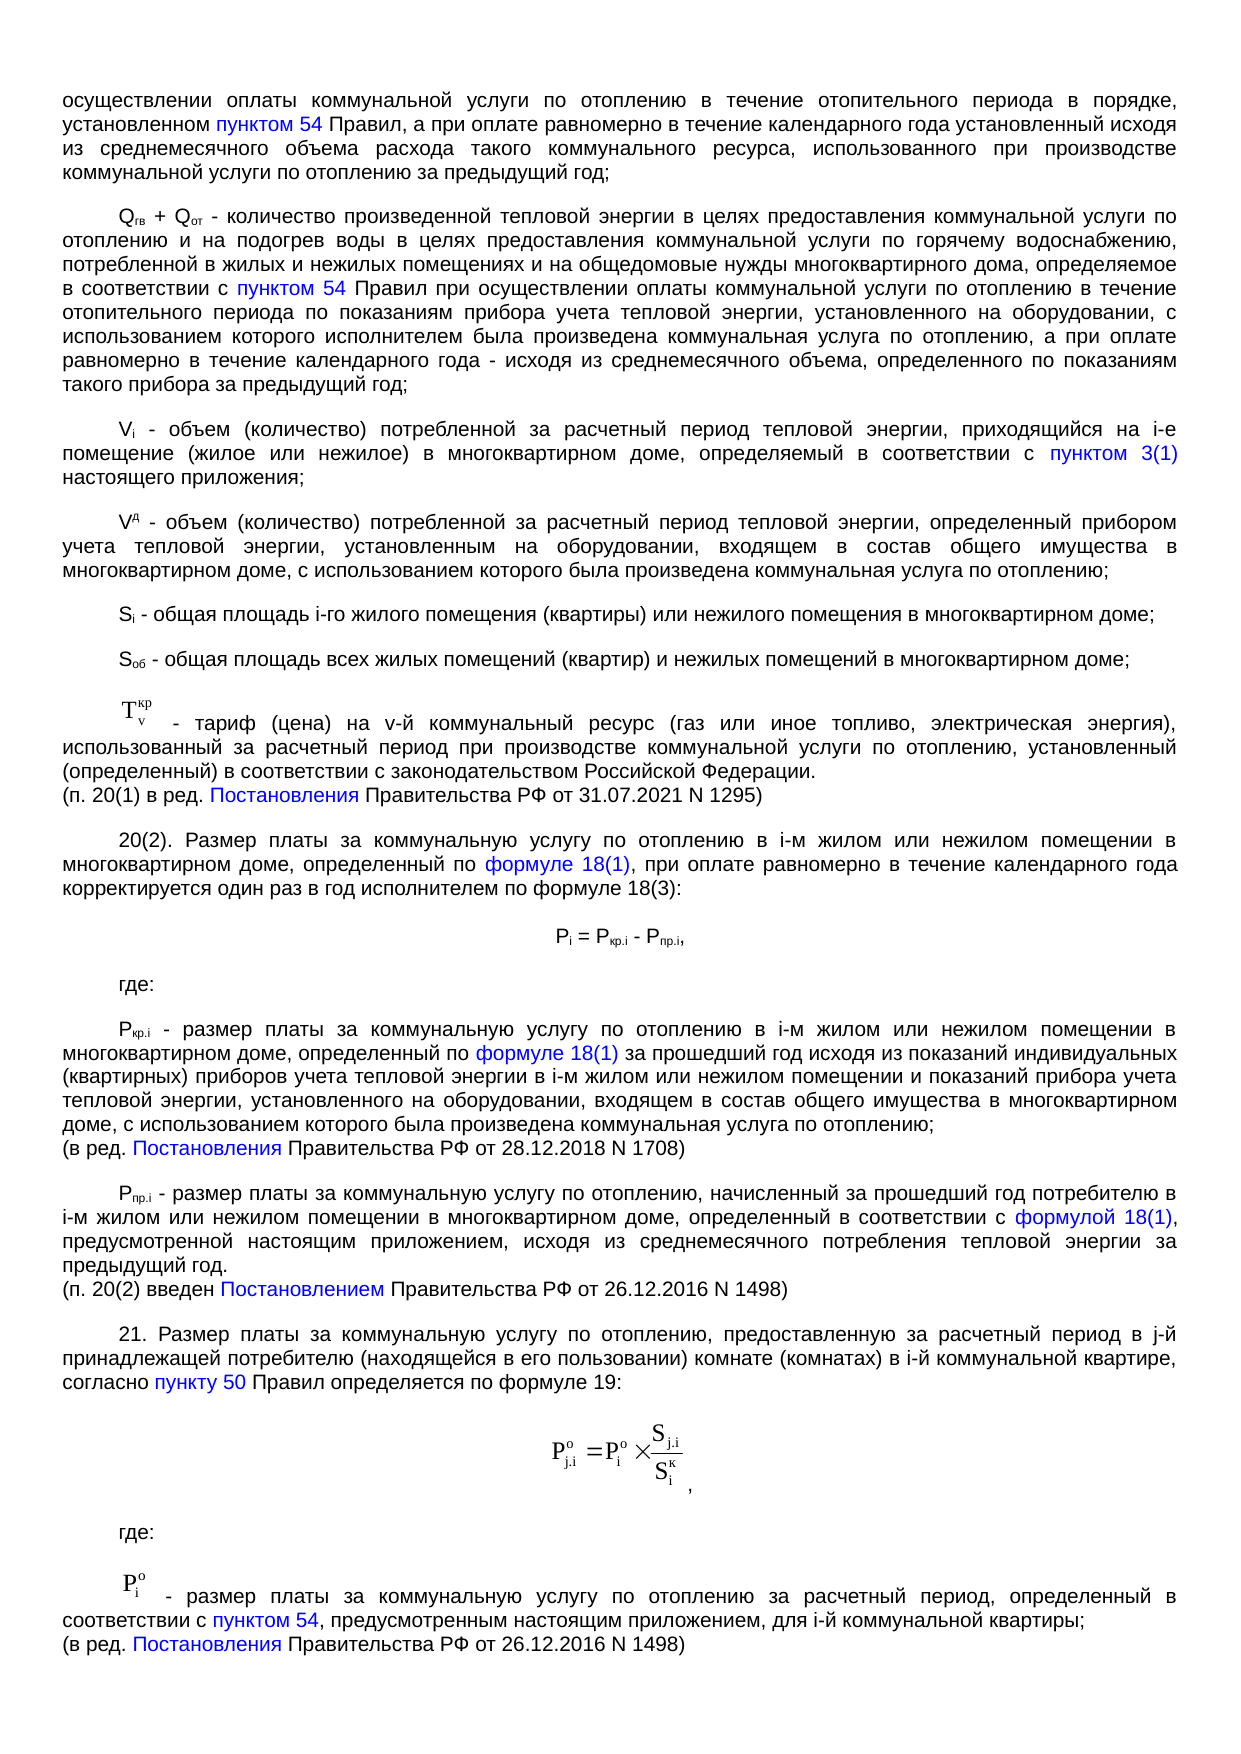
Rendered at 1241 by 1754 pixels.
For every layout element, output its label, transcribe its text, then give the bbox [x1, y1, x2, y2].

text Pпр.i - размер платы за коммунальную услугу по отоплению, начисленный за прошедший год потребителю в i-м жилом или нежилом помещении в многоквартирном доме, определенный в соответствии с формулой 18(1), предусмотренной настоящим приложением, исходя из среднемесячного потребления тепловой энергии за предыдущий год. [62, 1181, 1178, 1277]
text Sоб - общая площадь всех жилых помещений (квартир) и нежилых помещений в многоквартирном доме; [62, 647, 1178, 671]
text (п. 20(1) в ред. Постановления Правительства РФ от 31.07.2021 N 1295) [62, 783, 1178, 807]
text (в ред. Постановления Правительства РФ от 28.12.2018 N 1708) [62, 1136, 1178, 1160]
text (п. 20(2) введен Постановлением Правительства РФ от 26.12.2016 N 1498) [62, 1277, 1178, 1301]
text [62, 88, 1178, 183]
text (в ред. Постановления Правительства РФ от 26.12.2016 N 1498) [62, 1632, 1178, 1656]
text Qгв + Qот - количество произведенной тепловой энергии в целях предоставления коммунальной услуги по отоплению и на подогрев воды в целях предоставления коммунальной услуги по горячему водоснабжению, потребленной в жилых и нежилых помещениях и на общедомовые нужды многоквартирного дома, определяемое в соответствии с пунктом 54 Правил при осуществлении оплаты коммунальной услуги по отоплению в течение отопительного периода по показаниям прибора учета тепловой энергии, установленного на оборудовании, с использованием которого исполнителем была произведена коммунальная услуга по отоплению, а при оплате равномерно в течение календарного года - исходя из среднемесячного объема, определенного по показаниям такого прибора за предыдущий год; [62, 204, 1178, 396]
text 21. Размер платы за коммунальную услугу по отоплению, предоставленную за расчетный период в j-й принадлежащей потребителю (находящейся в его пользовании) комнате (комнатах) в i-й коммунальной квартире, согласно пункту 50 Правил определяется по формуле 19: [62, 1322, 1178, 1393]
text где: [62, 1519, 1178, 1543]
text Si - общая площадь i-го жилого помещения (квартиры) или нежилого помещения в многоквартирном доме; [62, 602, 1178, 626]
text 20(2). Размер платы за коммунальную услугу по отоплению в i-м жилом или нежилом помещении в многоквартирном доме, определенный по формуле 18(1), при оплате равномерно в течение календарного года корректируется один раз в год исполнителем по формуле 18(3): [62, 828, 1178, 900]
text Vд - объем (количество) потребленной за расчетный период тепловой энергии, определенный прибором учета тепловой энергии, установленным на оборудовании, входящем в состав общего имущества в многоквартирном доме, с использованием которого была произведена коммунальная услуга по отоплению; [62, 509, 1178, 581]
text - тариф (цена) на v-й коммунальный ресурс (газ или иное топливо, электрическая энергия), использованный за расчетный период при производстве коммунальной услуги по отоплению, установленный (определенный) в соответствии с законодательством Российской Федерации. [62, 692, 1178, 783]
text Vi - объем (количество) потребленной за расчетный период тепловой энергии, приходящийся на i-е помещение (жилое или нежилое) в многоквартирном доме, определяемый в соответствии с пунктом 3(1) настоящего приложения; [62, 417, 1178, 489]
text где: [62, 972, 1178, 996]
text , [62, 1417, 1178, 1496]
text Pкр.i - размер платы за коммунальную услугу по отоплению в i-м жилом или нежилом помещении в многоквартирном доме, определенный по формуле 18(1) за прошедший год исходя из показаний индивидуальных (квартирных) приборов учета тепловой энергии в i-м жилом или нежилом помещении и показаний прибора учета тепловой энергии, установленного на оборудовании, входящем в состав общего имущества в многоквартирном доме, с использованием которого была произведена коммунальная услуга по отоплению; [62, 1016, 1178, 1136]
text - размер платы за коммунальную услугу по отоплению за расчетный период, определенный в соответствии с пунктом 54, предусмотренным настоящим приложением, для i-й коммунальной квартиры; [62, 1564, 1178, 1632]
text Рi = Ркр.i - Рпр.i, [62, 924, 1178, 948]
